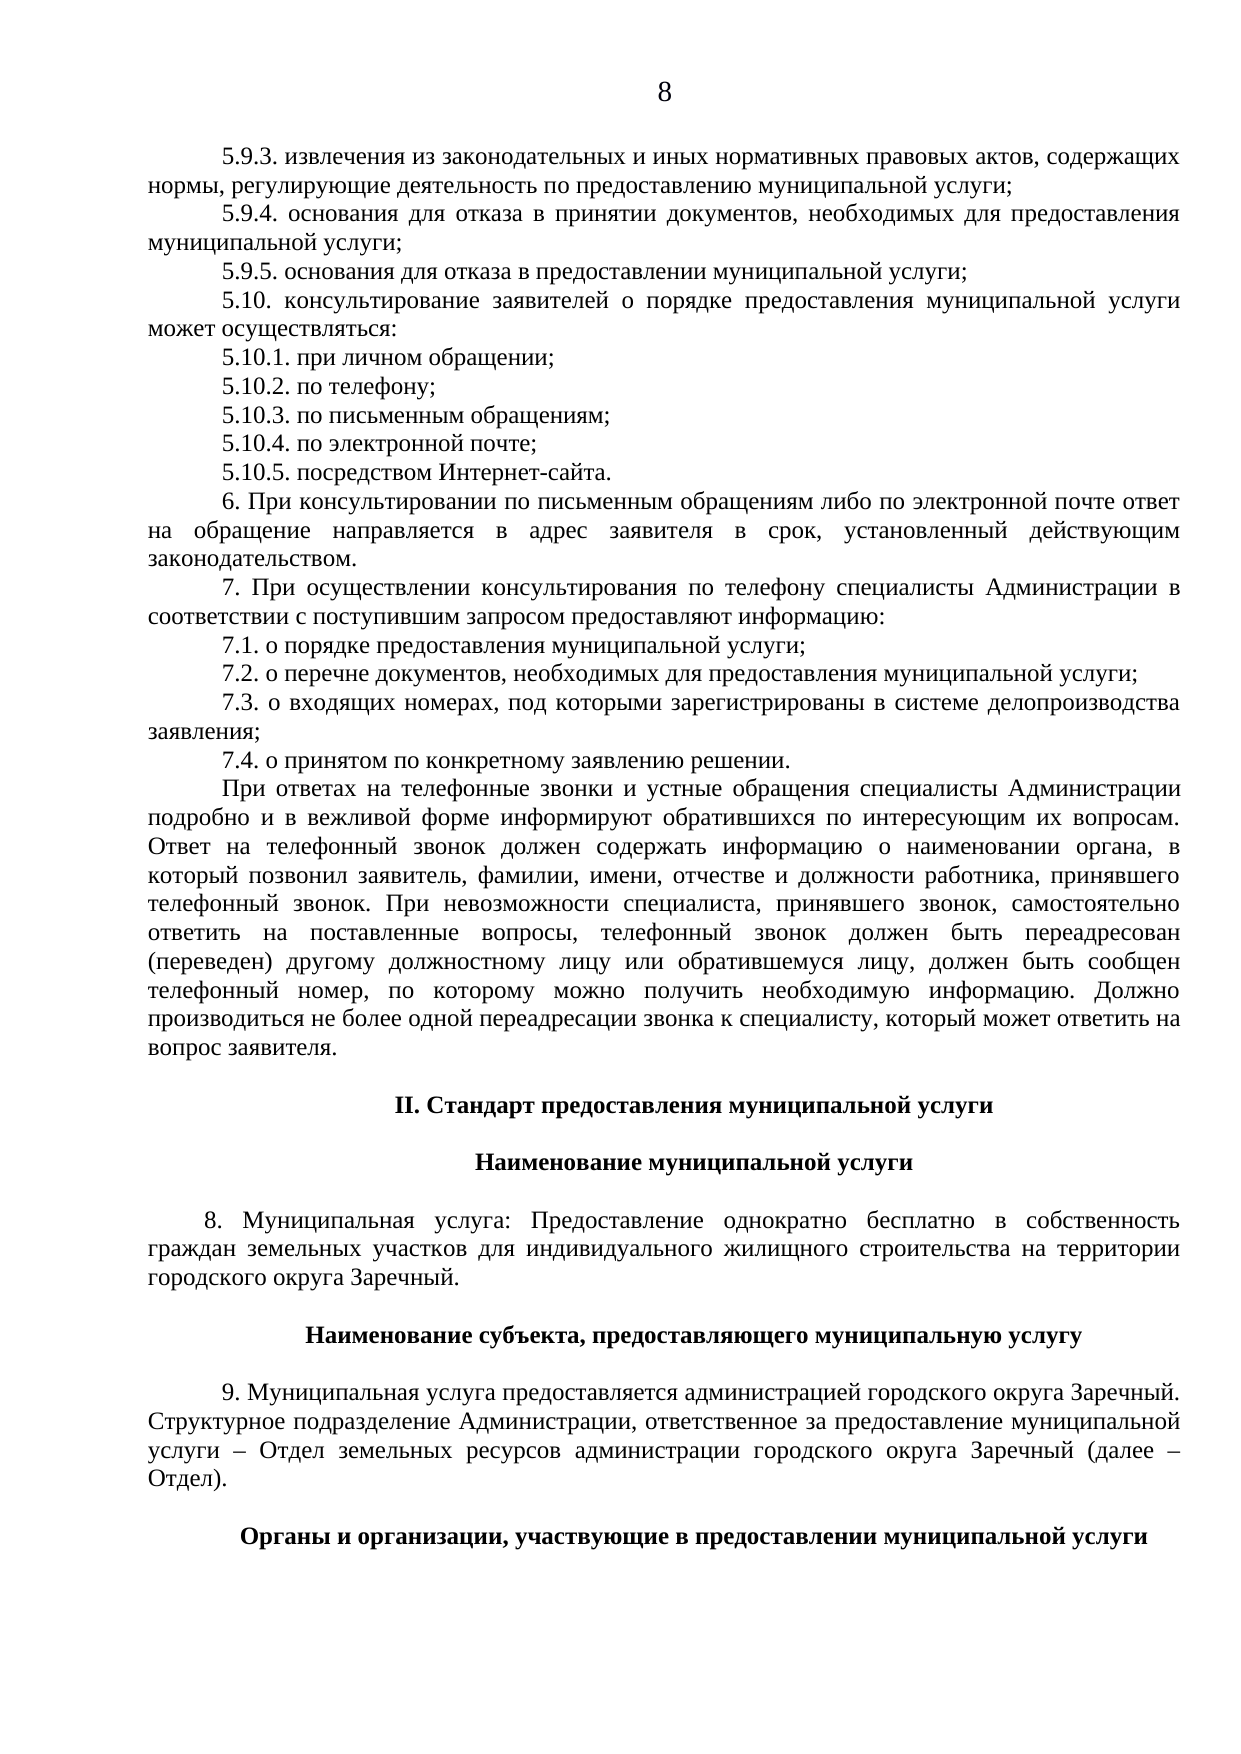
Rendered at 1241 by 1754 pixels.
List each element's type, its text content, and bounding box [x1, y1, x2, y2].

text 5.9.4. основания для отказа в принятии документов, необходимых для предоставления муниципальной услуги; [148, 198, 1181, 256]
text 7. При осуществлении консультирования по телефону специалисты Администрации в соответствии с поступившим запросом предоставляют информацию: [148, 572, 1181, 630]
text 5.9.5. основания для отказа в предоставлении муниципальной услуги; [148, 256, 1181, 285]
text При ответах на телефонные звонки и устные обращения специалисты Администрации подробно и в вежливой форме информируют обратившихся по интересующим их вопросам. Ответ на телефонный звонок должен содержать информацию о наименовании органа, в который позвонил заявитель, фамилии, имени, отчестве и должности работника, принявшего телефонный звонок. При невозможности специалиста, принявшего звонок, самостоятельно ответить на поставленные вопросы, телефонный звонок должен быть переадресован (переведен) другому должностному лицу или обратившемуся лицу, должен быть сообщен телефонный номер, по которому можно получить необходимую информацию. Должно производиться не более одной переадресации звонка к специалисту, который может ответить на вопрос заявителя. [148, 773, 1181, 1061]
text Органы и организации, участвующие в предоставлении муниципальной услуги [148, 1521, 1181, 1550]
text 5.10.1. при личном обращении; [148, 342, 1181, 371]
text 5.9.3. извлечения из законодательных и иных нормативных правовых актов, содержащих нормы, регулирующие деятельность по предоставлению муниципальной услуги; [148, 141, 1181, 198]
text 7.1. о порядке предоставления муниципальной услуги; [148, 630, 1181, 658]
text 5.10.4. по электронной почте; [148, 428, 1181, 457]
text Наименование муниципальной услуги [148, 1147, 1181, 1176]
text 9. Муниципальная услуга предоставляется администрацией городского округа Заречный. Структурное подразделение Администрации, ответственное за предоставление муниципальной услуги – Отдел земельных ресурсов администрации городского округа Заречный (далее – Отдел). [148, 1377, 1181, 1492]
text 5.10.2. по телефону; [148, 371, 1181, 400]
text 7.4. о принятом по конкретному заявлению решении. [148, 745, 1181, 773]
text 7.2. о перечне документов, необходимых для предоставления муниципальной услуги; [148, 658, 1181, 687]
text 7.3. о входящих номерах, под которыми зарегистрированы в системе делопроизводства заявления; [148, 687, 1181, 745]
text 5.10.5. посредством Интернет-сайта. [148, 457, 1181, 486]
text 8. Муниципальная услуга: Предоставление однократно бесплатно в собственность граждан земельных участков для индивидуального жилищного строительства на территории городского округа Заречный. [148, 1205, 1181, 1291]
text 5.10.3. по письменным обращениям; [148, 400, 1181, 428]
text 5.10. консультирование заявителей о порядке предоставления муниципальной услуги может осуществляться: [148, 285, 1181, 342]
text II. Стандарт предоставления муниципальной услуги [148, 1090, 1181, 1118]
text 6. При консультировании по письменным обращениям либо по электронной почте ответ на обращение направляется в адрес заявителя в срок, установленный действующим законодательством. [148, 486, 1181, 572]
text Наименование субъекта, предоставляющего муниципальную услугу [148, 1320, 1181, 1348]
